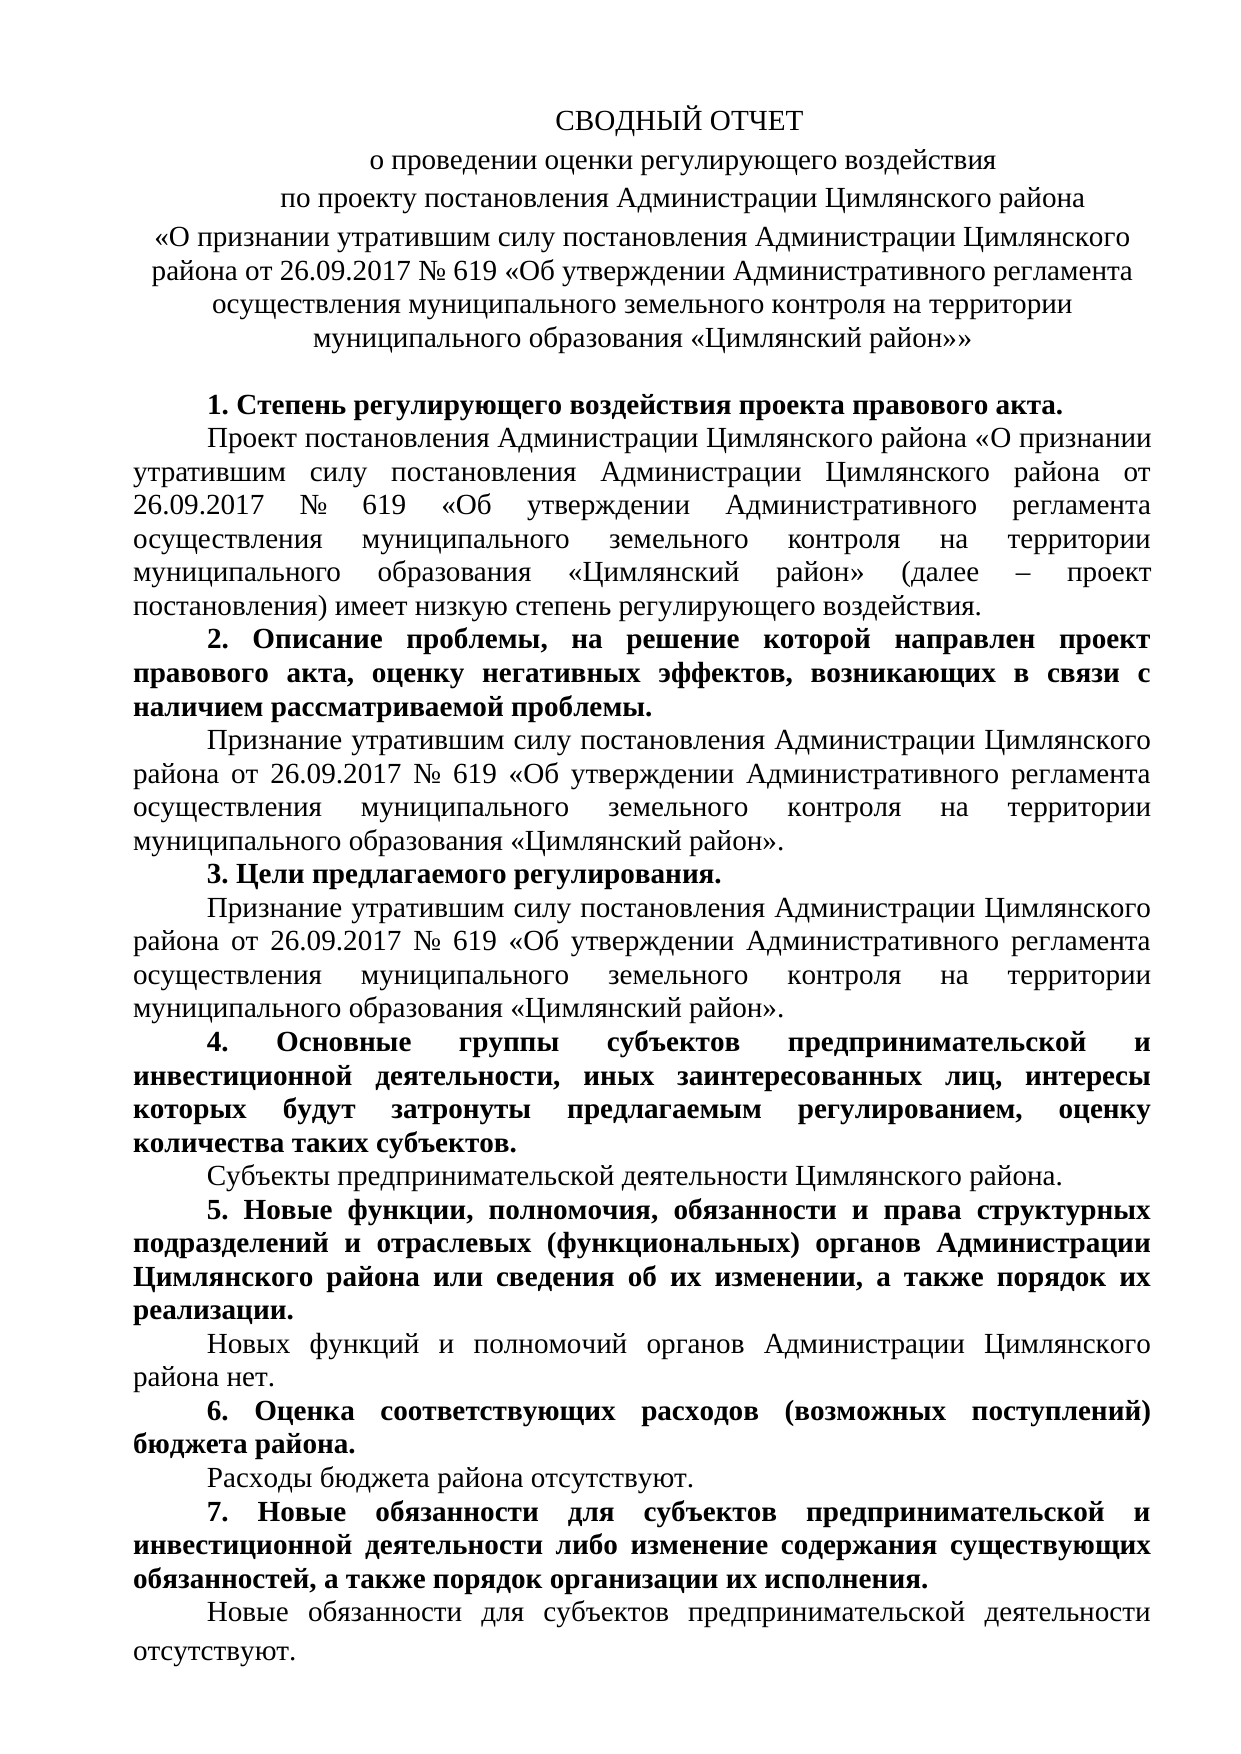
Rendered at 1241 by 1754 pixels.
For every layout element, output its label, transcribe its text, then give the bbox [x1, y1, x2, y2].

text 3. Цели предлагаемого регулирования. [133, 856, 1152, 890]
text Новые обязанности для субъектов предпринимательской деятельности отсутствуют. [133, 1594, 1152, 1666]
text Расходы бюджета района отсутствуют. [133, 1460, 1152, 1494]
text Субъекты предпринимательской деятельности Цимлянского района. [133, 1158, 1152, 1192]
text Новых функций и полномочий органов Администрации Цимлянского района нет. [133, 1326, 1152, 1393]
text Проект постановления Администрации Цимлянского района «О признании утратившим силу постановления Администрации Цимлянского района от 26.09.2017 № 619 «Об утверждении Административного регламента осуществления муниципального земельного контроля на территории муниципального образования «Цимлянский район» (далее – проект постановления) имеет низкую степень регулирующего воздействия. [133, 420, 1152, 622]
text по проекту постановления Администрации Цимлянского района [133, 181, 1152, 214]
text 5. Новые функции, полномочия, обязанности и права структурных подразделений и отраслевых (функциональных) органов Администрации Цимлянского района или сведения об их изменении, а также порядок их реализации. [133, 1192, 1152, 1326]
text Признание утратившим силу постановления Администрации Цимлянского района от 26.09.2017 № 619 «Об утверждении Административного регламента осуществления муниципального земельного контроля на территории муниципального образования «Цимлянский район». [133, 722, 1152, 856]
text 1. Степень регулирующего воздействия проекта правового акта. [133, 387, 1152, 420]
text 4. Основные группы субъектов предпринимательской и инвестиционной деятельности, иных заинтересованных лиц, интересы которых будут затронуты предлагаемым регулированием, оценку количества таких субъектов. [133, 1024, 1152, 1158]
text Признание утратившим силу постановления Администрации Цимлянского района от 26.09.2017 № 619 «Об утверждении Административного регламента осуществления муниципального земельного контроля на территории муниципального образования «Цимлянский район». [133, 890, 1152, 1024]
text «О признании утратившим силу постановления Администрации Цимлянского района от 26.09.2017 № 619 «Об утверждении Административного регламента осуществления муниципального земельного контроля на территории муниципального образования «Цимлянский район»» [133, 219, 1152, 353]
text 7. Новые обязанности для субъектов предпринимательской и инвестиционной деятельности либо изменение содержания существующих обязанностей, а также порядок организации их исполнения. [133, 1494, 1152, 1594]
text о проведении оценки регулирующего воздействия [133, 142, 1152, 176]
text 6. Оценка соответствующих расходов (возможных поступлений) бюджета района. [133, 1393, 1152, 1460]
text СВОДНЫЙ ОТЧЕТ [133, 103, 1152, 137]
text 2. Описание проблемы, на решение которой направлен проект правового акта, оценку негативных эффектов, возникающих в связи с наличием рассматриваемой проблемы. [133, 622, 1152, 722]
